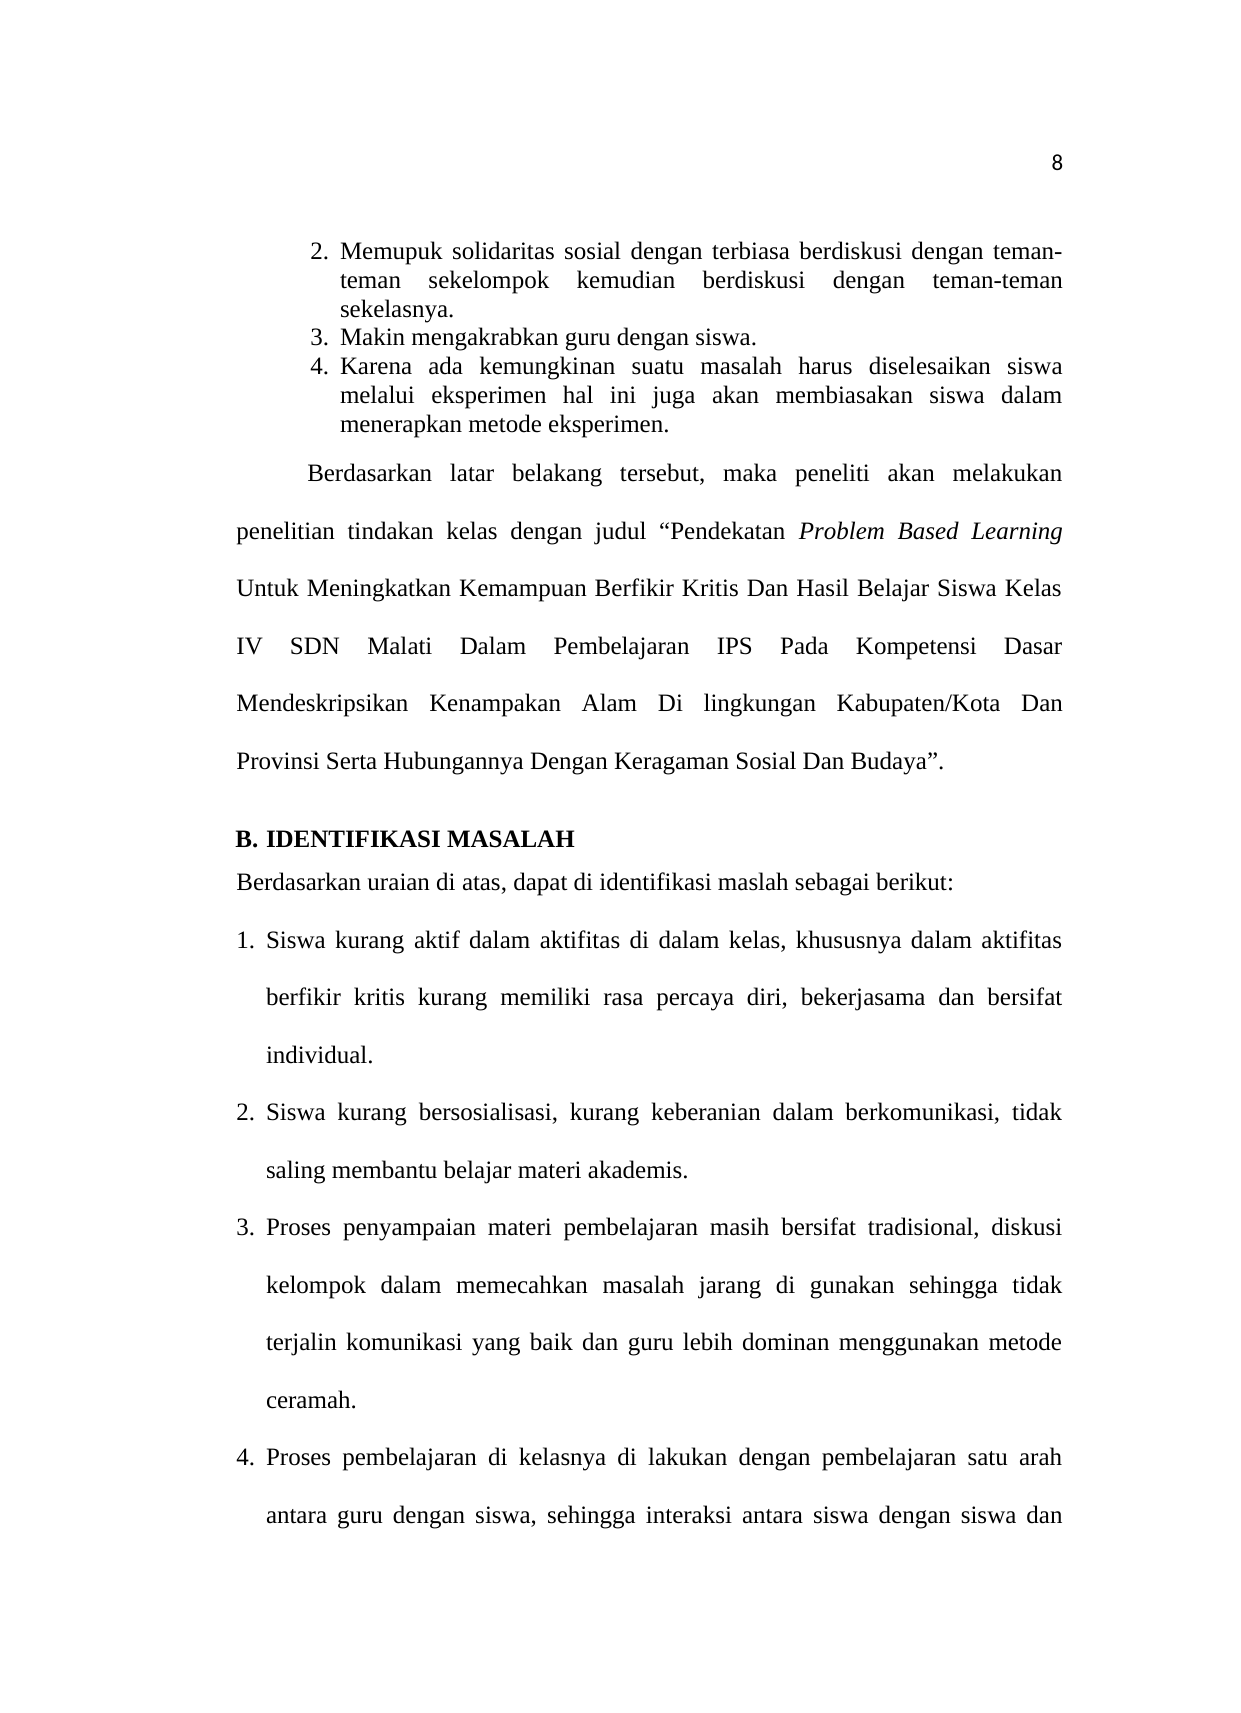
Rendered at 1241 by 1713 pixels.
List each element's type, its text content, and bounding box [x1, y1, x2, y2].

list Karena ada kemungkinan suatu masalah harus diselesaikan siswa melalui eksperimen hal ini juga akan membiasakan siswa dalam menerapkan metode eksperimen. [310, 351, 1063, 437]
text Berdasarkan latar belakang tersebut, maka peneliti akan melakukan penelitian tindakan kelas dengan judul “Pendekatan Problem Based Learning Untuk Meningkatkan Kemampuan Berfikir Kritis Dan Hasil Belajar Siswa Kelas IV SDN Malati Dalam Pembelajaran IPS Pada Kompetensi Dasar Mendeskripsikan Kenampakan Alam Di lingkungan Kabupaten/Kota Dan Provinsi Serta Hubungannya Dengan Keragaman Sosial Dan Budaya”. [236, 458, 1063, 774]
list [236, 1442, 1063, 1528]
list Siswa kurang aktif dalam aktifitas di dalam kelas, khususnya dalam aktifitas berfikir kritis kurang memiliki rasa percaya diri, bekerjasama dan bersifat individual. [236, 925, 1063, 1068]
list Berdasarkan uraian di atas, dapat di identifikasi maslah sebagai berikut: [236, 867, 1063, 896]
list Memupuk solidaritas sosial dengan terbiasa berdiskusi dengan teman-teman sekelompok kemudian berdiskusi dengan teman-teman sekelasnya. [310, 236, 1063, 322]
list Makin mengakrabkan guru dengan siswa. [310, 322, 1063, 351]
list Siswa kurang bersosialisasi, kurang keberanian dalam berkomunikasi, tidak saling membantu belajar materi akademis. [236, 1097, 1063, 1183]
list IDENTIFIKASI MASALAH [235, 824, 1063, 853]
list Proses penyampaian materi pembelajaran masih bersifat tradisional, diskusi kelompok dalam memecahkan masalah jarang di gunakan sehingga tidak terjalin komunikasi yang baik dan guru lebih dominan menggunakan metode ceramah. [236, 1212, 1063, 1413]
